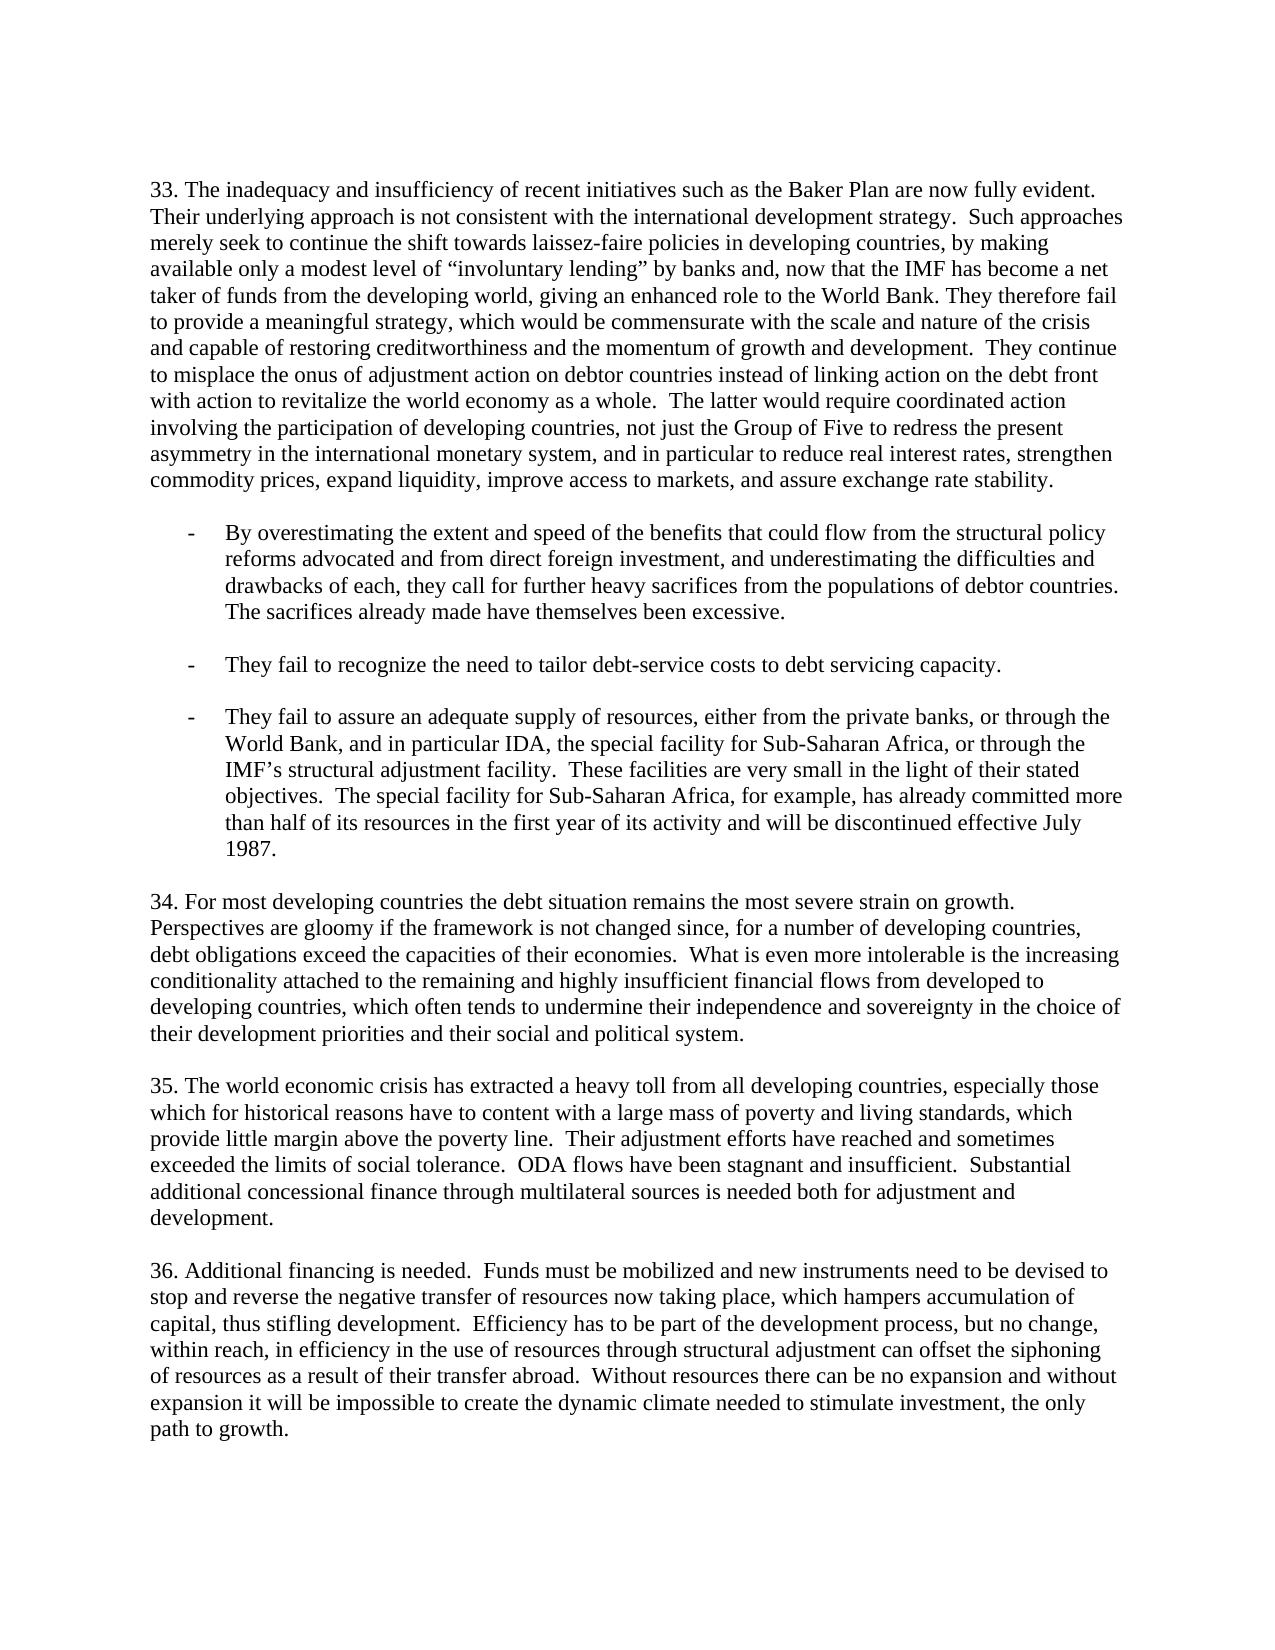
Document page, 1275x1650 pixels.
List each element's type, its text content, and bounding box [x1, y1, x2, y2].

text 35. The world economic crisis has extracted a heavy toll from all developing countries, especially those which for historical reasons have to content with a large mass of poverty and living standards, which provide little margin above the poverty line. Their adjustment efforts have reached and sometimes exceeded the limits of social tolerance. ODA flows have been stagnant and insufficient. Substantial additional concessional finance through multilateral sources is needed both for adjustment and development. [150, 1072, 1125, 1231]
list They fail to recognize the need to tailor debt-service costs to debt servicing capacity. [187, 651, 1125, 677]
text 33. The inadequacy and insufficiency of recent initiatives such as the Baker Plan are now fully evident. Their underlying approach is not consistent with the international development strategy. Such approaches merely seek to continue the shift towards laissez-faire policies in developing countries, by making available only a modest level of “involuntary lending” by banks and, now that the IMF has become a net taker of funds from the developing world, giving an enhanced role to the World Bank. They therefore fail to provide a meaningful strategy, which would be commensurate with the scale and nature of the crisis and capable of restoring creditworthiness and the momentum of growth and development. They continue to misplace the onus of adjustment action on debtor countries instead of linking action on the debt front with action to revitalize the world economy as a whole. The latter would require coordinated action involving the participation of developing countries, not just the Group of Five to redress the present asymmetry in the international monetary system, and in particular to reduce real interest rates, strengthen commodity prices, expand liquidity, improve access to markets, and assure exchange rate stability. [150, 176, 1125, 493]
text 36. Additional financing is needed. Funds must be mobilized and new instruments need to be devised to stop and reverse the negative transfer of resources now taking place, which hampers accumulation of capital, thus stifling development. Efficiency has to be part of the development process, but no change, within reach, in efficiency in the use of resources through structural adjustment can offset the siphoning of resources as a result of their transfer abroad. Without resources there can be no expansion and without expansion it will be impossible to create the dynamic climate needed to stimulate investment, the only path to growth. [150, 1257, 1125, 1441]
list They fail to assure an adequate supply of resources, either from the private banks, or through the World Bank, and in particular IDA, the special facility for Sub-Saharan Africa, or through the IMF’s structural adjustment facility. These facilities are very small in the light of their stated objectives. The special facility for Sub-Saharan Africa, for example, has already committed more than half of its resources in the first year of its activity and will be discontinued effective July 1987. [187, 703, 1125, 862]
text 34. For most developing countries the debt situation remains the most severe strain on growth. Perspectives are gloomy if the framework is not changed since, for a number of developing countries, debt obligations exceed the capacities of their economies. What is even more intolerable is the increasing conditionality attached to the remaining and highly insufficient financial flows from developed to developing countries, which often tends to undermine their independence and sovereignty in the choice of their development priorities and their social and political system. [150, 888, 1125, 1046]
list By overestimating the extent and speed of the benefits that could flow from the structural policy reforms advocated and from direct foreign investment, and underestimating the difficulties and drawbacks of each, they call for further heavy sacrifices from the populations of debtor countries. The sacrifices already made have themselves been excessive. [187, 519, 1125, 624]
